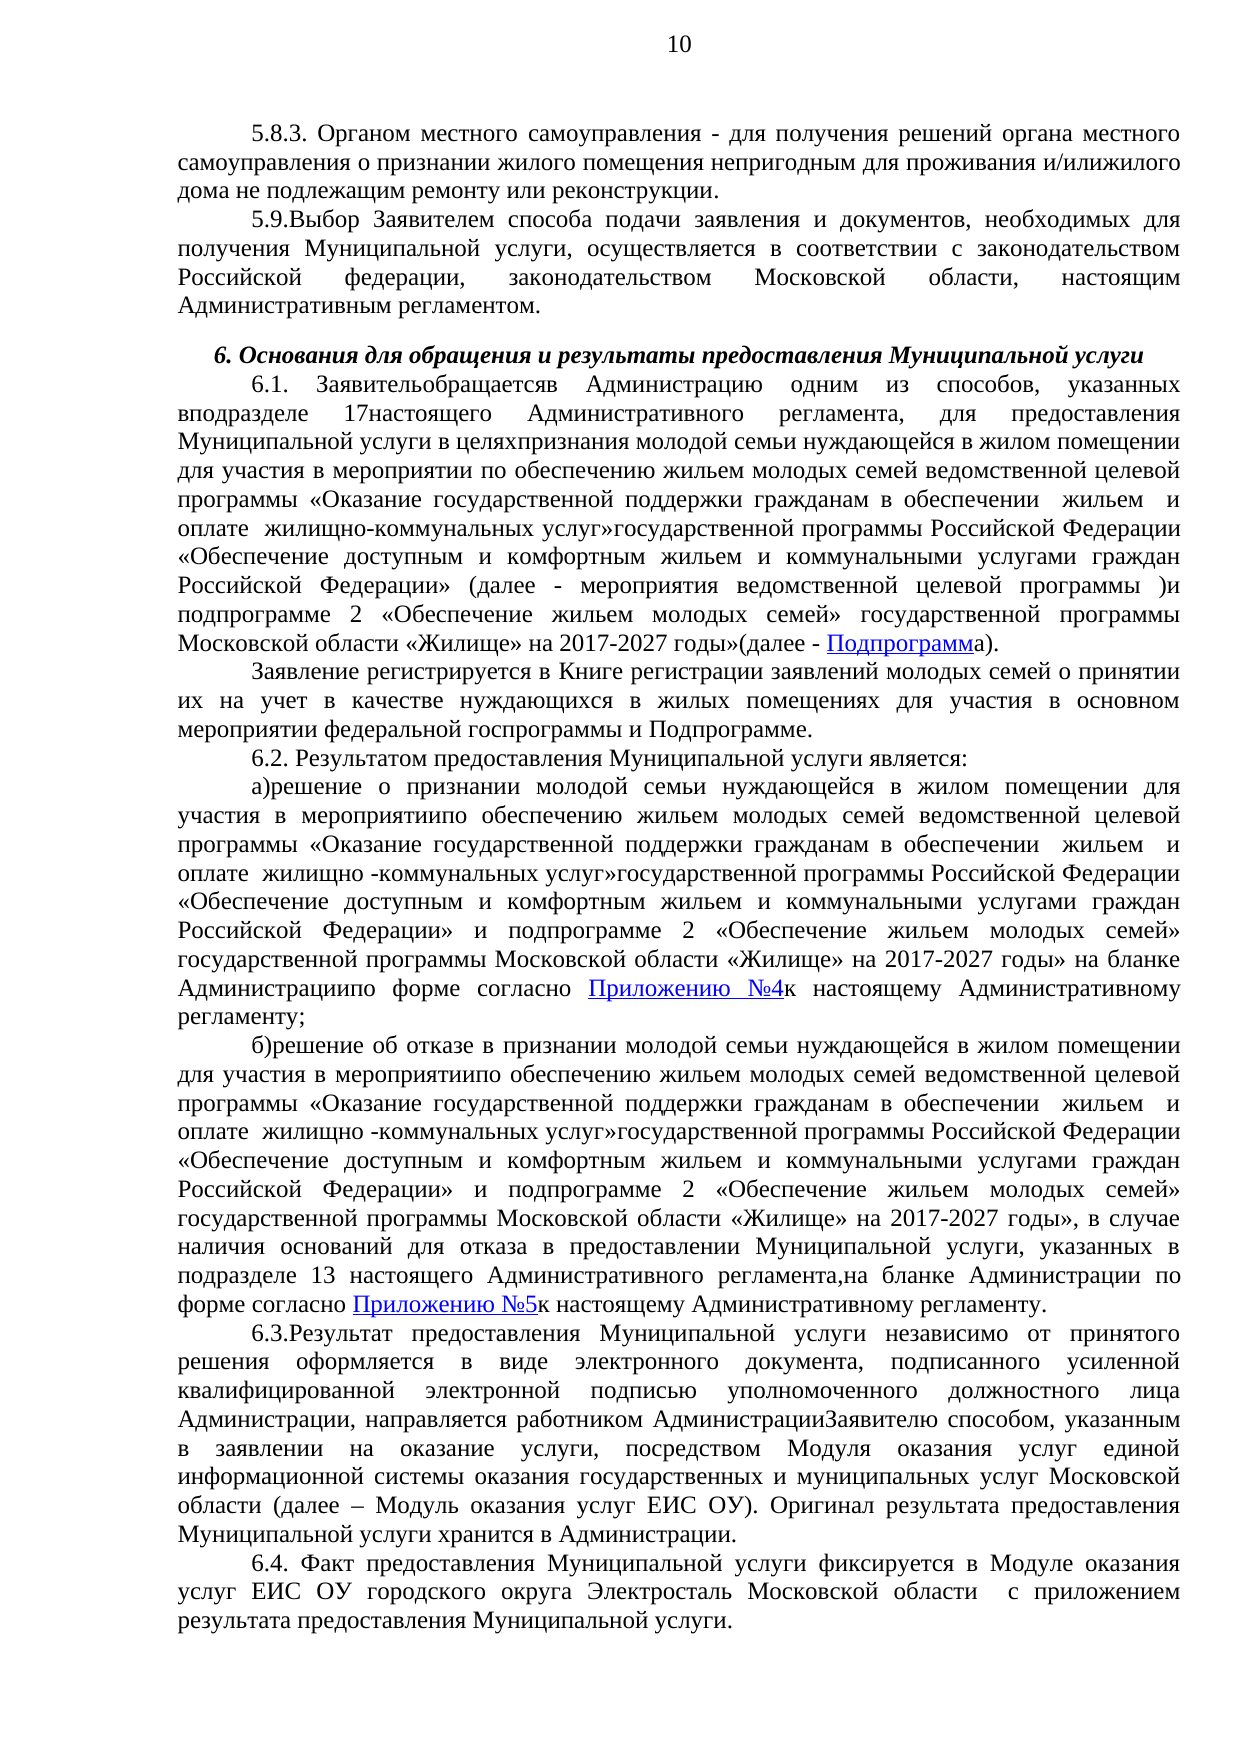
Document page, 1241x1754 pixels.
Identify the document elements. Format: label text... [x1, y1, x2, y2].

text 5.9.Выбор Заявителем способа подачи заявления и документов, необходимых для получения Муниципальной услуги, осуществляется в соответствии с законодательством Российской федерации, законодательством Московской области, настоящим Административным регламентом. [177, 204, 1181, 319]
text б)решение об отказе в признании молодой семьи нуждающейся в жилом помещении для участия в мероприятиипо обеспечению жильем молодых семей ведомственной целевой программы «Оказание государственной поддержки гражданам в обеспечении жильем и оплате жилищно -коммунальных услуг»государственной программы Российской Федерации «Обеспечение доступным и комфортным жильем и коммунальными услугами граждан Российской Федерации» и подпрограмме 2 «Обеспечение жильем молодых семей» государственной программы Московской области «Жилище» на 2017-2027 годы», в случае наличия оснований для отказа в предоставлении Муниципальной услуги, указанных в подразделе 13 настоящего Административного регламента,на бланке Администрации по форме согласно Приложению №5к настоящему Административному регламенту. [177, 1030, 1181, 1318]
text 6.3.Результат предоставления Муниципальной услуги независимо от принятого решения оформляется в виде электронного документа, подписанного усиленной квалифицированной электронной подписью уполномоченного должностного лица Администрации, направляется работником АдминистрацииЗаявителю способом, указанным в заявлении на оказание услуги, посредством Модуля оказания услуг единой информационной системы оказания государственных и муниципальных услуг Московской области (далее – Модуль оказания услуг ЕИС ОУ). Оригинал результата предоставления Муниципальной услуги хранится в Администрации. [177, 1318, 1181, 1548]
text 6.4. Факт предоставления Муниципальной услуги фиксируется в Модуле оказания услуг ЕИС ОУ городского округа Электросталь Московской области с приложением результата предоставления Муниципальной услуги. [177, 1548, 1181, 1634]
text 5.8.3. Органом местного самоуправления - для получения решений органа местного самоуправления о признании жилого помещения непригодным для проживания и/илижилого дома не подлежащим ремонту или реконструкции. [177, 118, 1181, 204]
list а)решение о признании молодой семьи нуждающейся в жилом помещении для участия в мероприятиипо обеспечению жильем молодых семей ведомственной целевой программы «Оказание государственной поддержки гражданам в обеспечении жильем и оплате жилищно -коммунальных услуг»государственной программы Российской Федерации «Обеспечение доступным и комфортным жильем и коммунальными услугами граждан Российской Федерации» и подпрограмме 2 «Обеспечение жильем молодых семей» государственной программы Московской области «Жилище» на 2017-2027 годы» на бланке Администрациипо форме согласно Приложению №4к настоящему Административному регламенту; [177, 771, 1181, 1030]
list 6.2. Результатом предоставления Муниципальной услуги является: [251, 743, 1181, 771]
text Заявление регистрируется в Книге регистрации заявлений молодых семей о принятии их на учет в качестве нуждающихся в жилых помещениях для участия в основном мероприятии федеральной госпрограммы и Подпрограмме. [177, 656, 1181, 743]
subtitle 6. Основания для обращения и результаты предоставления Муниципальной услуги [177, 340, 1181, 369]
text 6.1. Заявительобращаетсяв Администрацию одним из способов, указанных вподразделе 17настоящего Административного регламента, для предоставления Муниципальной услуги в целяхпризнания молодой семьи нуждающейся в жилом помещении для участия в мероприятии по обеспечению жильем молодых семей ведомственной целевой программы «Оказание государственной поддержки гражданам в обеспечении жильем и оплате жилищно-коммунальных услуг»государственной программы Российской Федерации «Обеспечение доступным и комфортным жильем и коммунальными услугами граждан Российской Федерации» (далее - мероприятия ведомственной целевой программы )и подпрограмме 2 «Обеспечение жильем молодых семей» государственной программы Московской области «Жилище» на 2017-2027 годы»(далее - Подпрограмма). [177, 369, 1181, 656]
